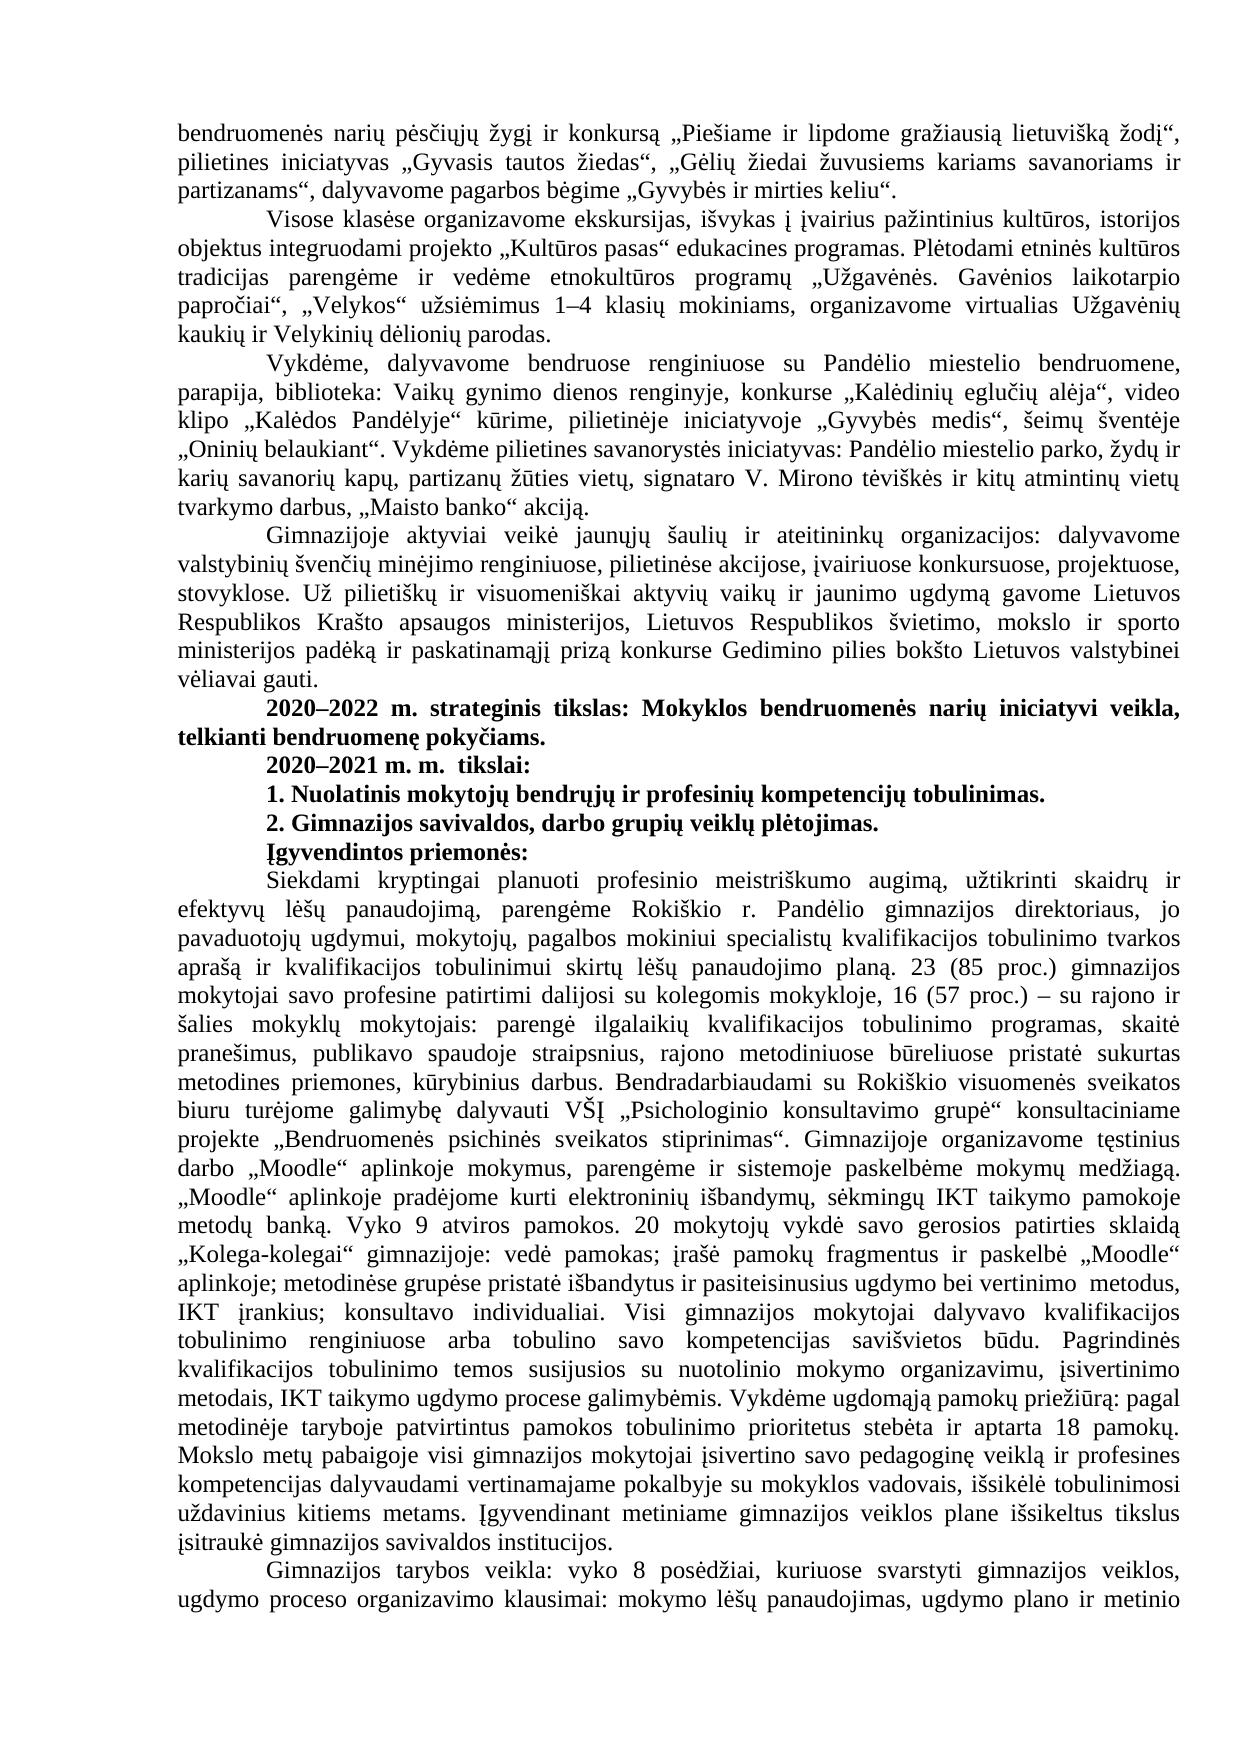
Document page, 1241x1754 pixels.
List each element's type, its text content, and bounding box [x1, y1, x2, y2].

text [177, 118, 1181, 204]
text Visose klasėse organizavome ekskursijas, išvykas į įvairius pažintinius kultūros, istorijos objektus integruodami projekto „Kultūros pasas“ edukacines programas. Plėtodami etninės kultūros tradicijas parengėme ir vedėme etnokultūros programų „Užgavėnės. Gavėnios laikotarpio papročiai“, „Velykos“ užsiėmimus 1–4 klasių mokiniams, organizavome virtualias Užgavėnių kaukių ir Velykinių dėlionių parodas. [177, 204, 1181, 348]
text 2. Gimnazijos savivaldos, darbo grupių veiklų plėtojimas. [177, 808, 1181, 837]
text Gimnazijoje aktyviai veikė jaunųjų šaulių ir ateitininkų organizacijos: dalyvavome valstybinių švenčių minėjimo renginiuose, pilietinėse akcijose, įvairiuose konkursuose, projektuose, stovyklose. Už pilietiškų ir visuomeniškai aktyvių vaikų ir jaunimo ugdymą gavome Lietuvos Respublikos Krašto apsaugos ministerijos, Lietuvos Respublikos švietimo, mokslo ir sporto ministerijos padėką ir paskatinamąjį prizą konkurse Gedimino pilies bokšto Lietuvos valstybinei vėliavai gauti. [177, 521, 1181, 693]
text Siekdami kryptingai planuoti profesinio meistriškumo augimą, užtikrinti skaidrų ir efektyvų lėšų panaudojimą, parengėme Rokiškio r. Pandėlio gimnazijos direktoriaus, jo pavaduotojų ugdymui, mokytojų, pagalbos mokiniui specialistų kvalifikacijos tobulinimo tvarkos aprašą ir kvalifikacijos tobulinimui skirtų lėšų panaudojimo planą. 23 (85 proc.) gimnazijos mokytojai savo profesine patirtimi dalijosi su kolegomis mokykloje, 16 (57 proc.) – su rajono ir šalies mokyklų mokytojais: parengė ilgalaikių kvalifikacijos tobulinimo programas, skaitė pranešimus, publikavo spaudoje straipsnius, rajono metodiniuose būreliuose pristatė sukurtas metodines priemones, kūrybinius darbus. Bendradarbiaudami su Rokiškio visuomenės sveikatos biuru turėjome galimybę dalyvauti VŠĮ „Psichologinio konsultavimo grupė“ konsultaciniame projekte „Bendruomenės psichinės sveikatos stiprinimas“. Gimnazijoje organizavome tęstinius darbo „Moodle“ aplinkoje mokymus, parengėme ir sistemoje paskelbėme mokymų medžiagą. „Moodle“ aplinkoje pradėjome kurti elektroninių išbandymų, sėkmingų IKT taikymo pamokoje metodų banką. Vyko 9 atviros pamokos. 20 mokytojų vykdė savo gerosios patirties sklaidą „Kolega-kolegai“ gimnazijoje: vedė pamokas; įrašė pamokų fragmentus ir paskelbė „Moodle“ aplinkoje; metodinėse grupėse pristatė išbandytus ir pasiteisinusius ugdymo bei vertinimo metodus, IKT įrankius; konsultavo individualiai. Visi gimnazijos mokytojai dalyvavo kvalifikacijos tobulinimo renginiuose arba tobulino savo kompetencijas savišvietos būdu. Pagrindinės kvalifikacijos tobulinimo temos susijusios su nuotolinio mokymo organizavimu, įsivertinimo metodais, IKT taikymo ugdymo procese galimybėmis. Vykdėme ugdomąją pamokų priežiūrą: pagal metodinėje taryboje patvirtintus pamokos tobulinimo prioritetus stebėta ir aptarta 18 pamokų. Mokslo metų pabaigoje visi gimnazijos mokytojai įsivertino savo pedagoginę veiklą ir profesines kompetencijas dalyvaudami vertinamajame pokalbyje su mokyklos vadovais, išsikėlė tobulinimosi uždavinius kitiems metams. Įgyvendinant metiniame gimnazijos veiklos plane išsikeltus tikslus įsitraukė gimnazijos savivaldos institucijos. [177, 866, 1181, 1556]
text Vykdėme, dalyvavome bendruose renginiuose su Pandėlio miestelio bendruomene, parapija, biblioteka: Vaikų gynimo dienos renginyje, konkurse „Kalėdinių eglučių alėja“, video klipo „Kalėdos Pandėlyje“ kūrime, pilietinėje iniciatyvoje „Gyvybės medis“, šeimų šventėje „Oninių belaukiant“. Vykdėme pilietines savanorystės iniciatyvas: Pandėlio miestelio parko, žydų ir karių savanorių kapų, partizanų žūties vietų, signataro V. Mirono tėviškės ir kitų atmintinų vietų tvarkymo darbus, „Maisto banko“ akciją. [177, 348, 1181, 521]
text 2020–2022 m. strateginis tikslas: Mokyklos bendruomenės narių iniciatyvi veikla, telkianti bendruomenę pokyčiams. [177, 693, 1181, 751]
text 1. Nuolatinis mokytojų bendrųjų ir profesinių kompetencijų tobulinimas. [177, 779, 1181, 808]
text Įgyvendintos priemonės: [177, 837, 1181, 866]
text 2020–2021 m. m. tikslai: [177, 751, 1181, 779]
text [177, 1556, 1181, 1613]
